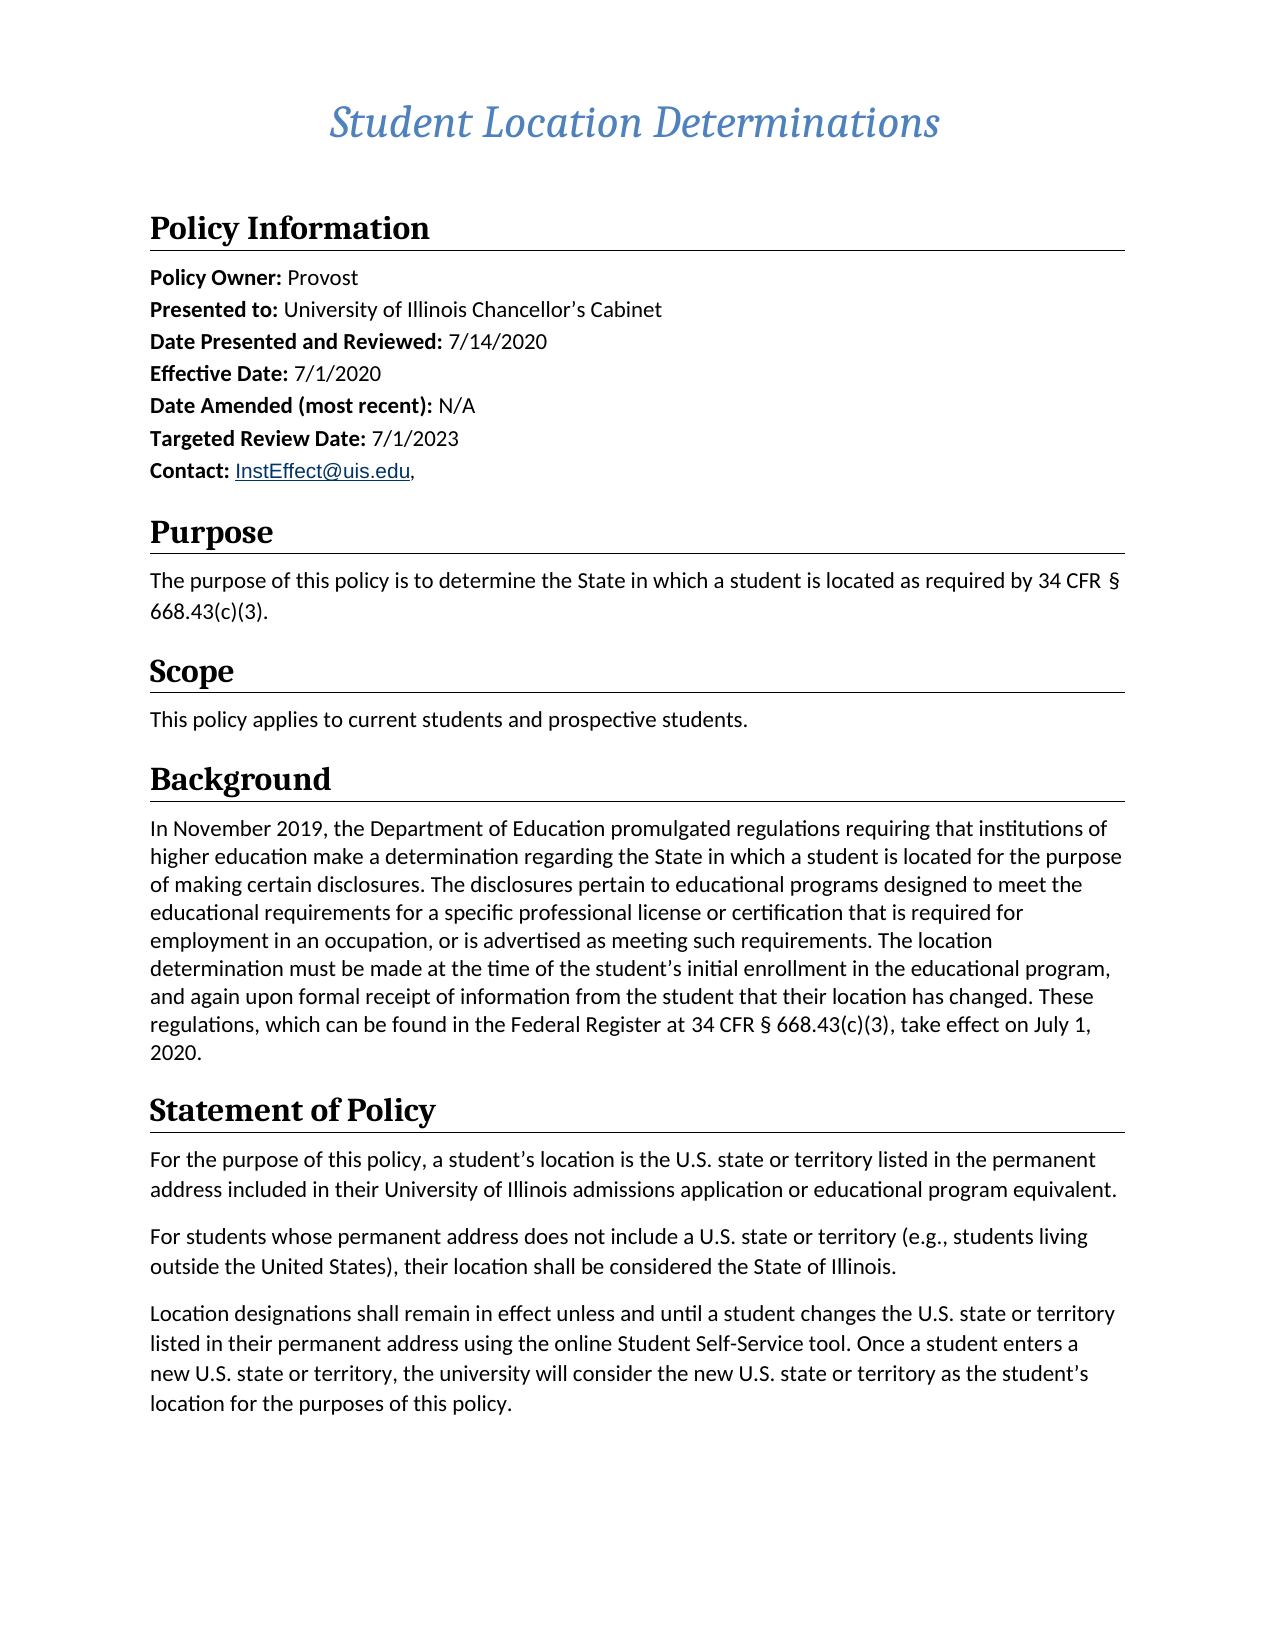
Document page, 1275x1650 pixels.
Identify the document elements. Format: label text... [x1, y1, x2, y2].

text Date Presented and Reviewed: 7/14/2020 [150, 327, 1125, 355]
text Effective Date: 7/1/2020 [150, 359, 1125, 387]
text The purpose of this policy is to determine the State in which a student is located as required by 34 CFR § 668.43(c)(3). [150, 567, 1125, 625]
text In November 2019, the Department of Education promulgated regulations requiring that institutions of higher education make a determination regarding the State in which a student is located for the purpose of making certain disclosures. The disclosures pertain to educational programs designed to meet the educational requirements for a specific professional license or certification that is required for employment in an occupation, or is advertised as meeting such requirements. The location determination must be made at the time of the student’s initial enrollment in the educational program, and again upon formal receipt of information from the student that their location has changed. These regulations, which can be found in the Federal Register at 34 CFR § 668.43(c)(3), take effect on July 1, 2020. [150, 814, 1125, 1066]
text For the purpose of this policy, a student’s location is the U.S. state or territory listed in the permanent address included in their University of Illinois admissions application or educational program equivalent. [150, 1145, 1125, 1203]
text Location designations shall remain in effect unless and until a student changes the U.S. state or territory listed in their permanent address using the online Student Self-Service tool. Once a student enters a new U.S. state or territory, the university will consider the new U.S. state or territory as the student’s location for the purposes of this policy. [150, 1299, 1125, 1417]
text Policy Information [150, 209, 1125, 250]
text Purpose [150, 513, 1125, 553]
text This policy applies to current students and prospective students. [150, 705, 1125, 733]
text Background [150, 761, 1125, 801]
text Targeted Review Date: 7/1/2023 [150, 424, 1125, 452]
text For students whose permanent address does not include a U.S. state or territory (e.g., students living outside the United States), their location shall be considered the State of Illinois. [150, 1222, 1125, 1280]
text Contact: InstEffect@uis.edu, [150, 456, 1125, 484]
text Policy Owner: Provost [150, 263, 1125, 291]
text Scope [150, 652, 1125, 692]
text Statement of Policy [150, 1091, 1125, 1132]
text Date Amended (most recent): N/A [150, 392, 1125, 419]
text Presented to: University of Illinois Chancellor’s Cabinet [150, 295, 1125, 323]
